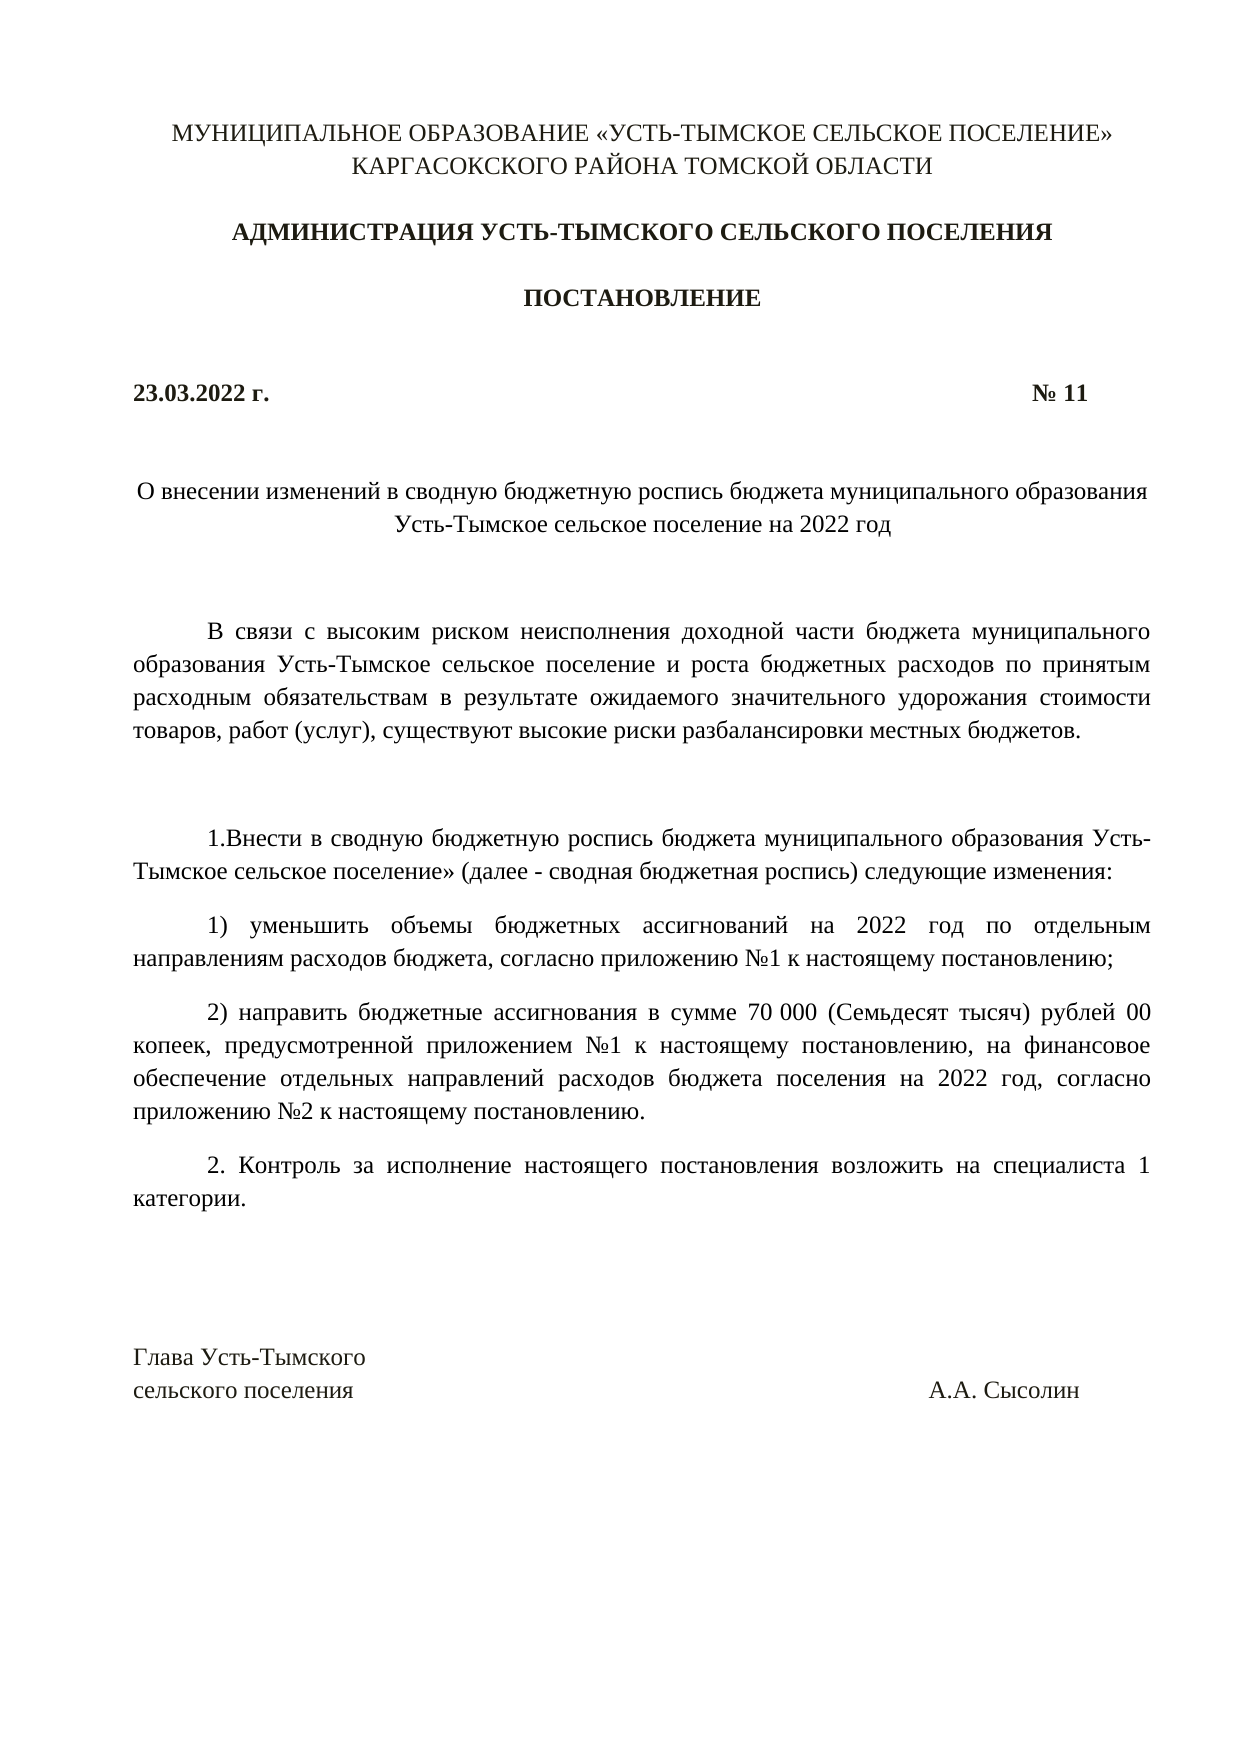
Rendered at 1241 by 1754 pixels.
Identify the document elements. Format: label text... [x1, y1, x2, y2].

text О внесении изменений в сводную бюджетную роспись бюджета муниципального образования Усть-Тымское сельское поселение на 2022 год [133, 476, 1152, 537]
text КАРГАСОКСКОГО РАЙОНА ТОМСКОЙ ОБЛАСТИ [133, 151, 1152, 180]
text 1.Внести в сводную бюджетную роспись бюджета муниципального образования Усть-Тымское сельское поселение» (далее - сводная бюджетная роспись) следующие изменения: [133, 823, 1152, 885]
subtitle ПОСТАНОВЛЕНИЕ [133, 283, 1152, 312]
text АДМИНИСТРАЦИЯ УСТЬ-ТЫМСКОГО СЕЛЬСКОГО ПОСЕЛЕНИЯ [133, 217, 1152, 246]
text 23.03.2022 г. № 11 [133, 378, 1152, 407]
text Глава Усть-Тымского [133, 1342, 1152, 1370]
text сельского поселения А.А. Сысолин [133, 1375, 1152, 1403]
text В связи с высоким риском неисполнения доходной части бюджета муниципального образования Усть-Тымское сельское поселение и роста бюджетных расходов по принятым расходным обязательствам в результате ожидаемого значительного удорожания стоимости товаров, работ (услуг), существуют высокие риски разбалансировки местных бюджетов. [133, 616, 1152, 744]
text 1) уменьшить объемы бюджетных ассигнований на 2022 год по отдельным направлениям расходов бюджета, согласно приложению №1 к настоящему постановлению; [133, 910, 1152, 972]
text МУНИЦИПАЛЬНОЕ ОБРАЗОВАНИЕ «УСТЬ-ТЫМСКОЕ СЕЛЬСКОЕ ПОСЕЛЕНИЕ» [133, 118, 1152, 147]
text 2) направить бюджетные ассигнования в сумме 70 000 (Семьдесят тысяч) рублей 00 копеек, предусмотренной приложением №1 к настоящему постановлению, на финансовое обеспечение отдельных направлений расходов бюджета поселения на 2022 год, согласно приложению №2 к настоящему постановлению. [133, 997, 1152, 1125]
text 2. Контроль за исполнение настоящего постановления возложить на специалиста 1 категории. [133, 1150, 1152, 1212]
